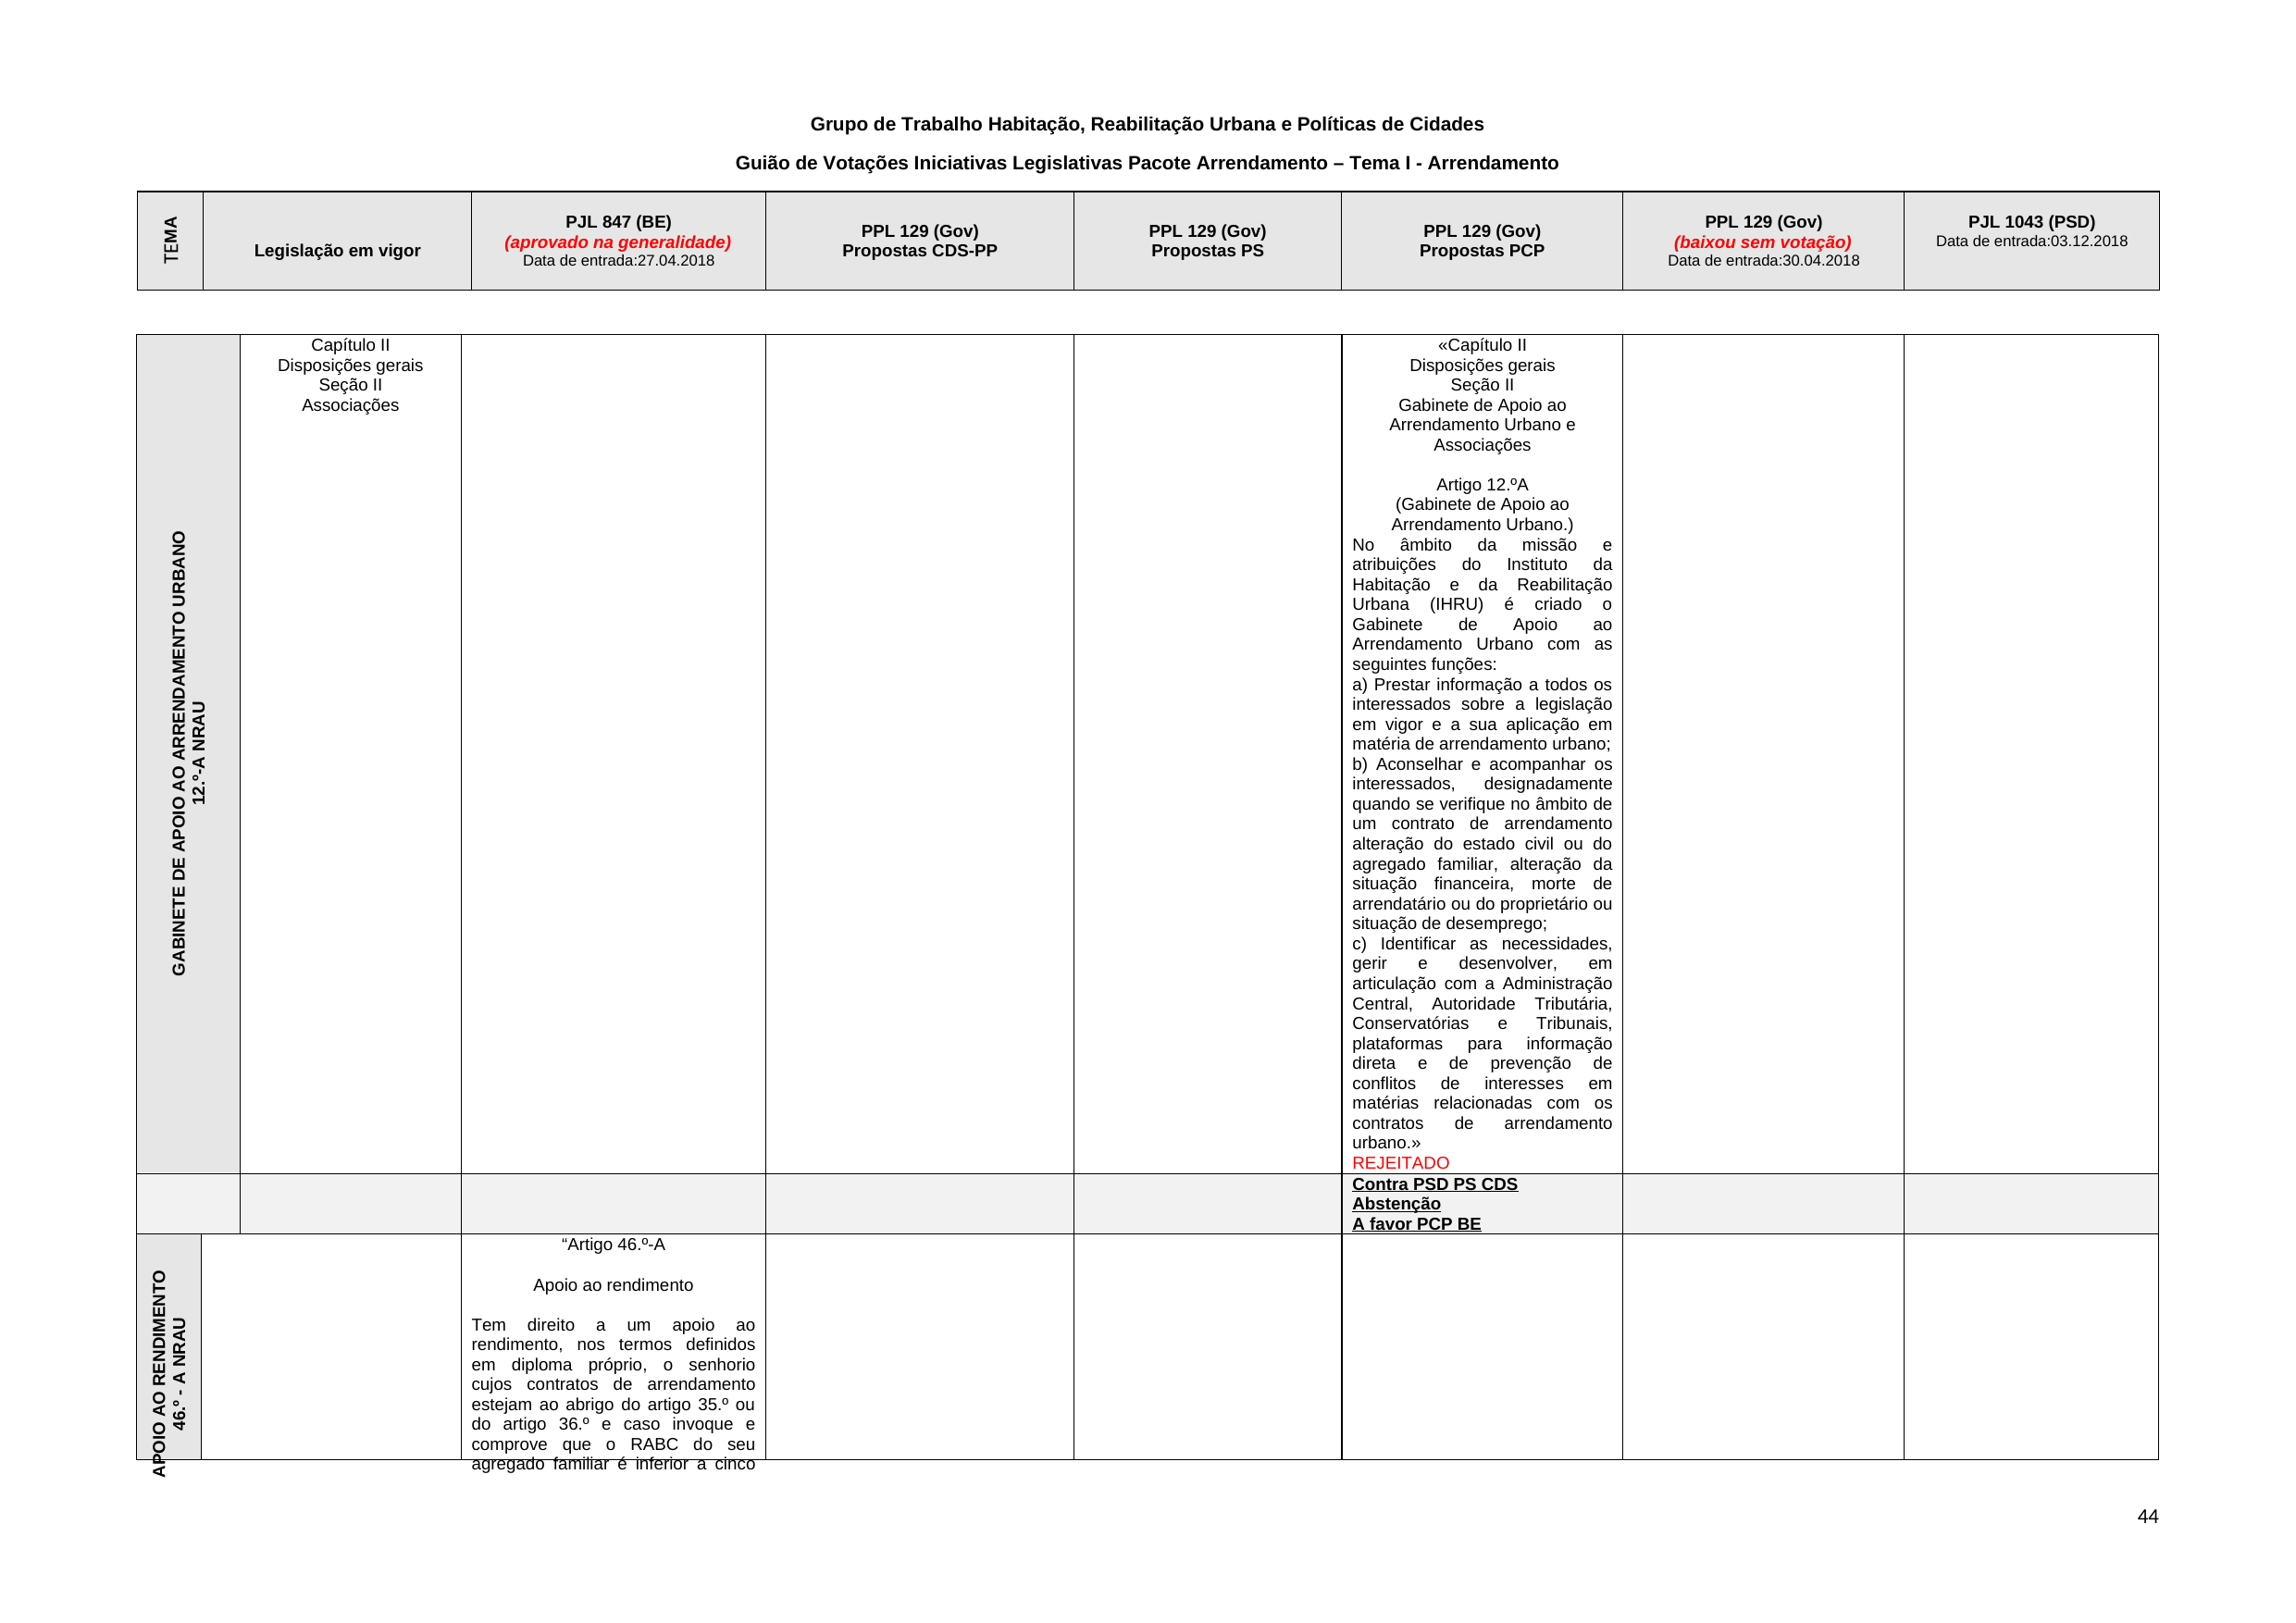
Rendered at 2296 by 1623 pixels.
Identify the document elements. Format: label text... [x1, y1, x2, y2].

table_header [1074, 335, 1341, 1172]
table_header «Capítulo II Disposições gerais Seção II Gabinete de Apoio ao Arrendamento Urbano e Associações Artigo 12.ºA (Gabinete de Apoio ao Arrendamento Urbano.) No âmbito da missão e atribuições do Instituto da Habitação e da Reabilitação Urbana (IHRU) é criado o Gabinete de Apoio ao Arrendamento Urbano com as seguintes funções: a) Prestar informação a todos os interessados sobre a legislação em vigor e a sua aplicação em matéria de arrendamento urbano; b) Aconselhar e acompanhar os interessados, designadamente quando se verifique no âmbito de um contrato de arrendamento alteração do estado civil ou do agregado familiar, alteração da situação financeira, morte de arrendatário ou do proprietário ou situação de desemprego; c) Identificar as necessidades, gerir e desenvolver, em articulação com a Administração Central, Autoridade Tributária, Conservatórias e Tribunais, plataformas para informação direta e de prevenção de conflitos de interesses em matérias relacionadas com os contratos de arrendamento urbano.» REJEITADO [1343, 335, 1622, 1172]
table_cell [1623, 1174, 1904, 1233]
table_cell [1623, 1234, 1904, 1459]
table_header [1623, 335, 1904, 1172]
table_cell “Artigo 46.º-A Apoio ao rendimento Tem direito a um apoio ao rendimento, nos termos definidos em diploma próprio, o senhorio cujos contratos de arrendamento estejam ao abrigo do artigo 35.º ou do artigo 36.º e caso invoque e comprove que o RABC do seu agregado familiar é inferior a cinco RMNA.” PREJUDICADO [462, 1234, 765, 1459]
table_cell [241, 1174, 461, 1233]
table_cell [1074, 1234, 1341, 1459]
table_cell [1343, 1234, 1622, 1459]
table_header [462, 335, 765, 1172]
table_cell [462, 1174, 765, 1233]
table_header Capítulo II Disposições gerais Seção II Associações [241, 335, 461, 1172]
table_cell APOIO AO RENDIMENTO 46.º - A NRAU [137, 1234, 201, 1459]
table_header GABINETE DE APOIO AO ARRENDAMENTO URBANO 12.º-A NRAU [137, 335, 240, 1172]
table_cell [766, 1234, 1074, 1459]
table_header [1905, 335, 2158, 1172]
table_cell Contra PSD PS CDS Abstenção A favor PCP BE [1343, 1174, 1622, 1233]
table_header [766, 335, 1074, 1172]
table_cell [1074, 1174, 1341, 1233]
table_cell [1905, 1234, 2158, 1459]
table_cell [202, 1234, 461, 1459]
table_cell [766, 1174, 1074, 1233]
table_cell [1905, 1174, 2158, 1233]
table_cell [137, 1174, 240, 1233]
